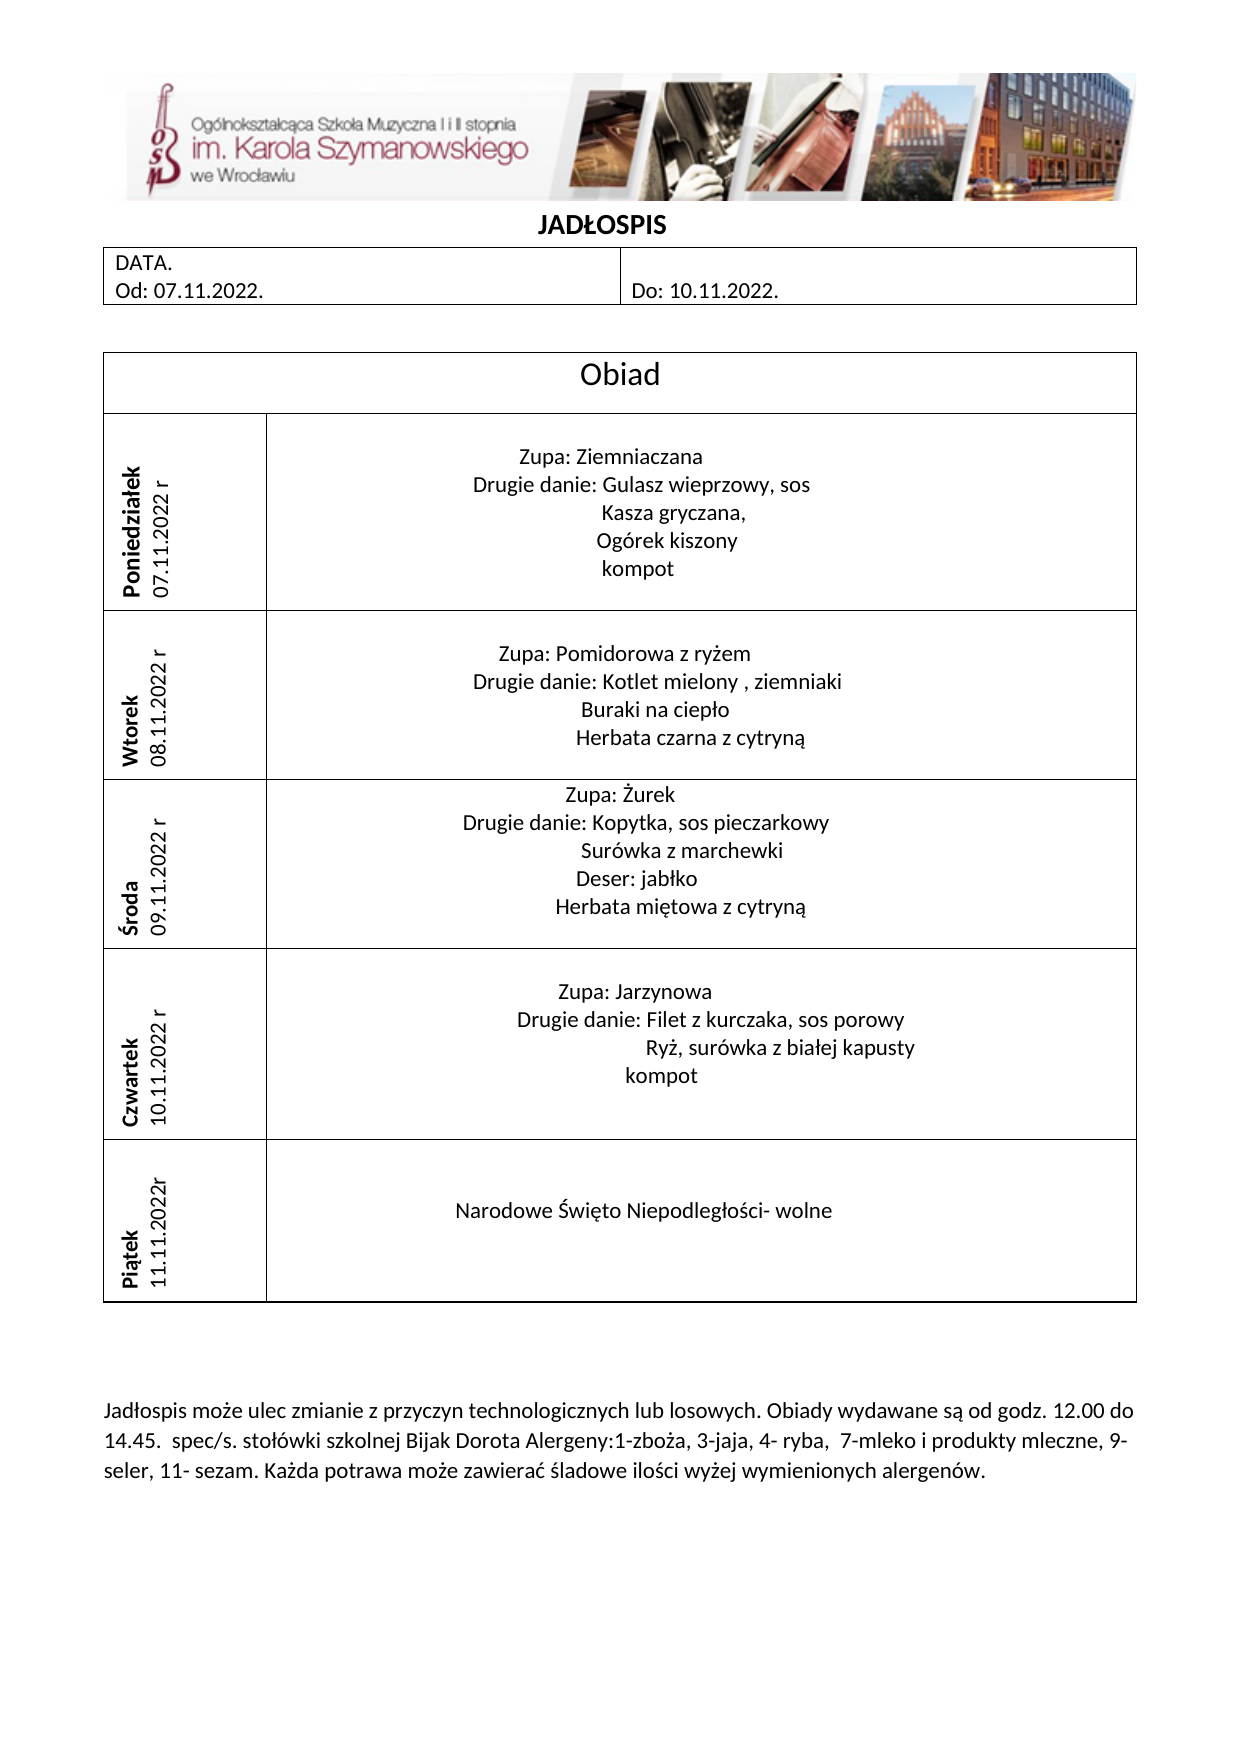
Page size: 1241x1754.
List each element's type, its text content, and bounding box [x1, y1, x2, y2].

table_cell Zupa: Żurek Drugie danie: Kopytka, sos pieczarkowy Surówka z marchewki Deser: jabłko Herbata miętowa z cytryną [267, 780, 1136, 948]
table_cell Zupa: Ziemniaczana Drugie danie: Gulasz wieprzowy, sos Kasza gryczana, Ogórek kiszony kompot [267, 414, 1136, 610]
table_header DATA. Od: 07.11.2022. [104, 248, 620, 304]
table_header Do: 10.11.2022. [621, 248, 1136, 304]
table_cell Zupa: Jarzynowa Drugie danie: Filet z kurczaka, sos porowy Ryż, surówka z białej kapusty kompot [267, 949, 1136, 1139]
table_cell Narodowe Święto Niepodległości- wolne [267, 1140, 1136, 1301]
table_cell Środa 09.11.2022 r [104, 780, 266, 948]
table_cell Poniedziałek 07.11.2022 r [104, 414, 266, 610]
text Jadłospis może ulec zmianie z przyczyn technologicznych lub losowych. Obiady wydawane są od godz. 12.00 do 14.45. spec/s. stołówki szkolnej Bijak Dorota Alergeny:1-zboża, 3-jaja, 4- ryba, 7-mleko i produkty mleczne, 9-seler, 11- sezam. Każda potrawa może zawierać śladowe ilości wyżej wymienionych alergenów. [103, 1396, 1137, 1485]
table_cell Piątek 11.11.2022r [104, 1140, 266, 1301]
table_cell Czwartek 10.11.2022 r [104, 949, 266, 1139]
picture [103, 73, 1137, 201]
table_header Obiad [104, 353, 1136, 413]
table_cell Zupa: Pomidorowa z ryżem Drugie danie: Kotlet mielony , ziemniaki Buraki na ciepło Herbata czarna z cytryną [267, 611, 1136, 779]
table_cell Wtorek 08.11.2022 r [104, 611, 266, 779]
